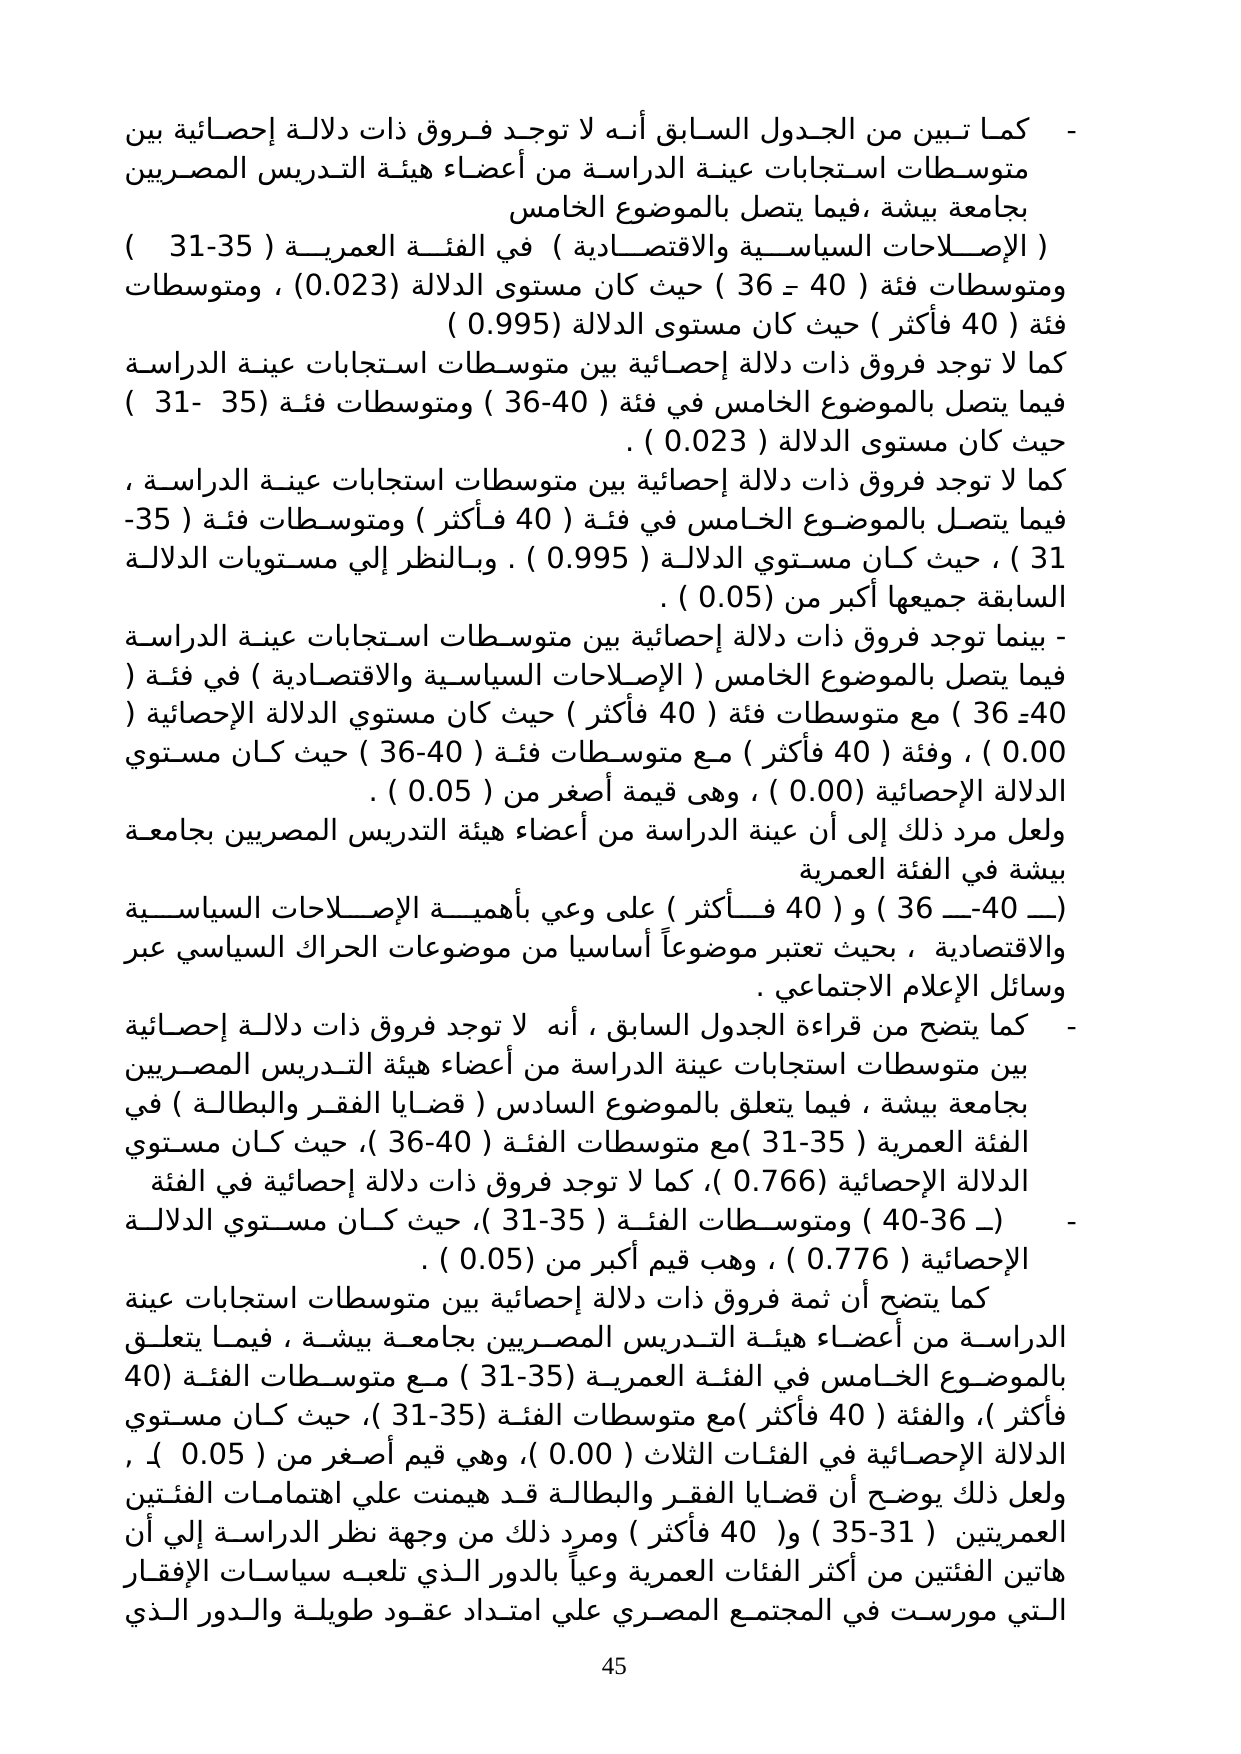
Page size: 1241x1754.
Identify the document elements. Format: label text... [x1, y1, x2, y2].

text كما لا توجد فروق ذات دلالة إحصائية بين متوسطات استجابات عينة الدراسة ، فيما يتصل بالموضوع الخامس في فئة ( 40 فأكثر ) ومتوسطات فئة ( 35- 31 ) ، حيث كان مستوي الدلالة ( 0.995 ) . وبالنظر إلي مستويات الدلالة السابقة جميعها أكبر من (0.05 ) . [124, 463, 1067, 614]
list كما يتضح من قراءة الجدول السابق ، أنه لا توجد فروق ذات دلالة إحصائية بين متوسطات استجابات عينة الدراسة من أعضاء هيئة التدريس المصريين بجامعة بيشة ، فيما يتعلق بالموضوع السادس ( قضايا الفقر والبطالة ) في الفئة العمرية ( 35-31 )مع متوسطات الفئة ( 40-36 )، حيث كان مستوي الدلالة الإحصائية (0.766 )، كما لا توجد فروق ذات دلالة إحصائية في الفئة [124, 1008, 1067, 1198]
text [124, 1282, 1067, 1627]
list كما تبين من الجدول السابق أنه لا توجد فروق ذات دلالة إحصائية بين متوسطات استجابات عينة الدراسة من أعضاء هيئة التدريس المصريين بجامعة بيشة ،فيما يتصل بالموضوع الخامس [124, 112, 1067, 224]
text ( 40- 36 ) و ( 40 فأكثر ) على وعي بأهمية الإصلاحات السياسية والاقتصادية ، بحيث تعتبر موضوعاً أساسيا من موضوعات الحراك السياسي عبر وسائل الإعلام الاجتماعي . [124, 892, 1067, 1003]
text - بينما توجد فروق ذات دلالة إحصائية بين متوسطات استجابات عينة الدراسة فيما يتصل بالموضوع الخامس ( الإصلاحات السياسية والاقتصادية ) في فئة ( 40- 36 ) مع متوسطات فئة ( 40 فأكثر ) حيث كان مستوي الدلالة الإحصائية ( 0.00 ) ، وفئة ( 40 فأكثر ) مع متوسطات فئة ( 40-36 ) حيث كان مستوي الدلالة الإحصائية (0.00 ) ، وهى قيمة أصغر من ( 0.05 ) . [124, 619, 1067, 809]
list ( 40-36 ) ومتوسطات الفئة ( 35-31 )، حيث كان مستوي الدلالة الإحصائية ( 0.776 ) ، وهب قيم أكبر من (0.05 ) . [124, 1203, 1067, 1277]
text كما لا توجد فروق ذات دلالة إحصائية بين متوسطات استجابات عينة الدراسة فيما يتصل بالموضوع الخامس في فئة ( 40-36 ) ومتوسطات فئة (35 -31 ) حيث كان مستوى الدلالة ( 0.023 ) . [124, 346, 1067, 458]
text ( الإصلاحات السياسية والاقتصادية ) في الفئة العمرية ( 35-31 ) ومتوسطات فئة ( 40 – 36 ) حيث كان مستوى الدلالة (0.023) ، ومتوسطات فئة ( 40 فأكثر ) حيث كان مستوى الدلالة (0.995 ) [124, 229, 1067, 341]
text ولعل مرد ذلك إلى أن عينة الدراسة من أعضاء هيئة التدريس المصريين بجامعة بيشة في الفئة العمرية [124, 814, 1067, 887]
